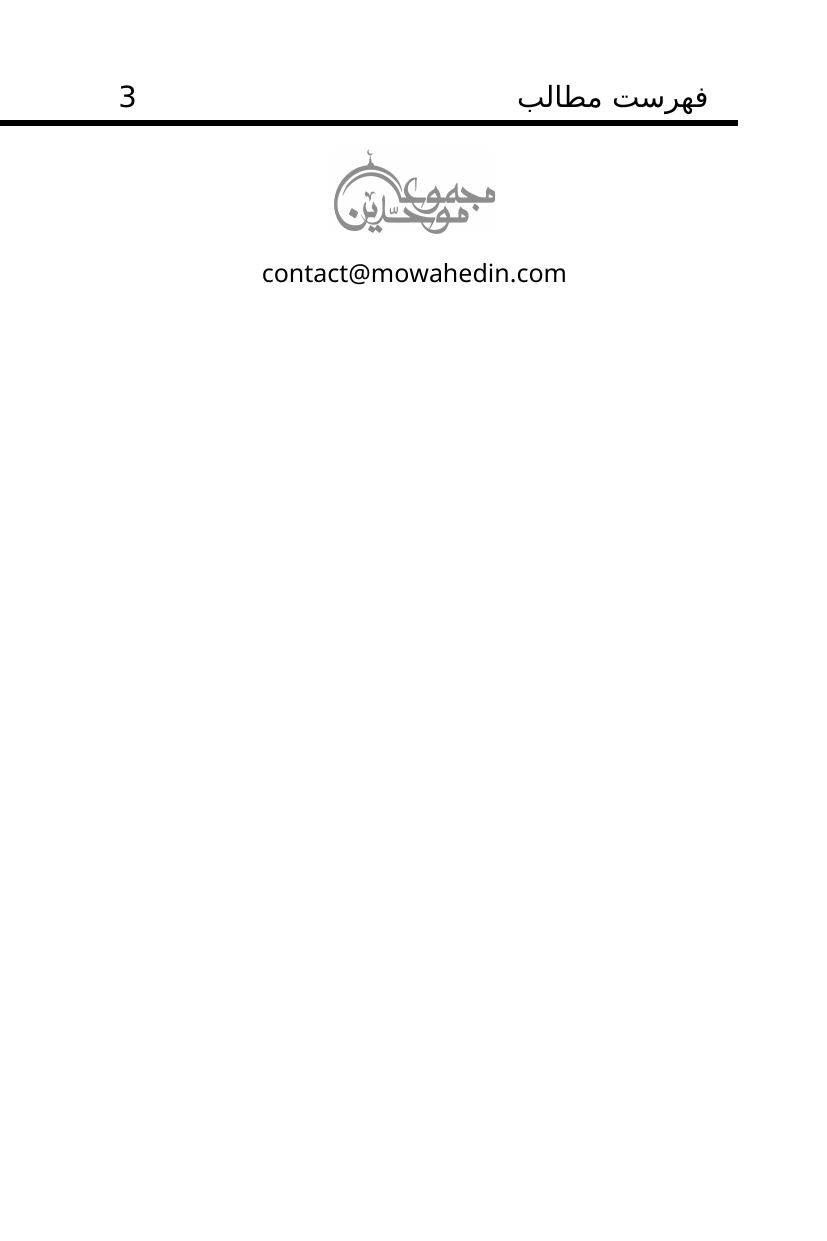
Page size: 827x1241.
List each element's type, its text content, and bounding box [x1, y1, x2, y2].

table_cell [95, 143, 735, 249]
table_cell contact@mowahedin.com [95, 249, 735, 297]
picture [334, 149, 496, 234]
